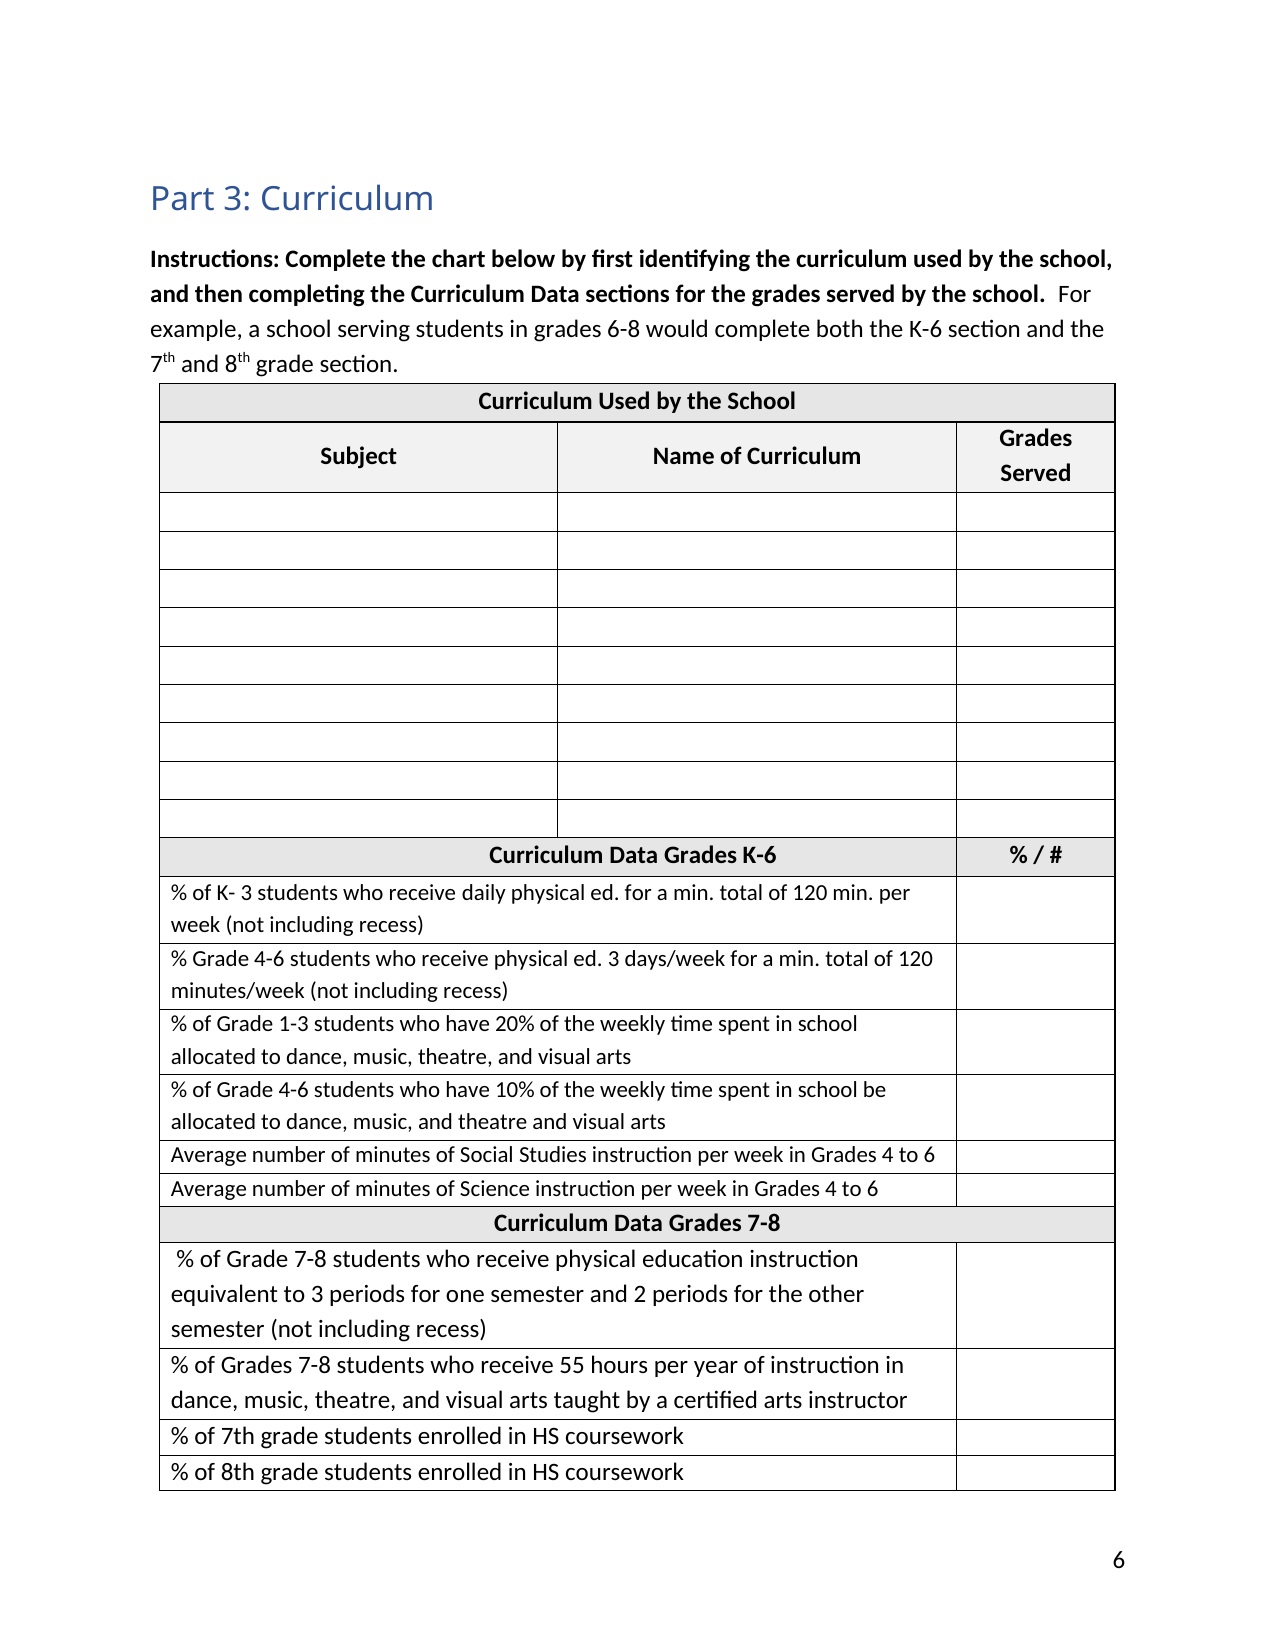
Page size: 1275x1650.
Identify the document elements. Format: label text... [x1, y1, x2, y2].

table_cell [558, 493, 956, 531]
table_cell [957, 647, 1114, 684]
table_cell [957, 608, 1114, 646]
table_cell [957, 1010, 1114, 1074]
table_cell [957, 570, 1114, 607]
table_cell Curriculum Data Grades 7-8 [160, 1207, 1114, 1242]
table_cell % Grade 4-6 students who receive physical ed. 3 days/week for a min. total of 120 minutes/week (not including recess) [160, 944, 956, 1008]
table_cell [160, 647, 557, 684]
table_cell [160, 723, 557, 761]
table_cell [957, 1420, 1114, 1454]
table_cell [160, 570, 557, 607]
table_cell Subject [160, 423, 557, 492]
table_cell [957, 1243, 1114, 1348]
table_cell Grades Served [957, 423, 1114, 492]
table_cell [957, 877, 1114, 943]
table_cell Curriculum Data Grades K-6 [160, 838, 956, 876]
table_cell Name of Curriculum [558, 423, 956, 492]
table_cell [957, 723, 1114, 761]
table_cell [957, 800, 1114, 837]
table_cell [957, 493, 1114, 531]
table_header Curriculum Used by the School [160, 384, 1114, 421]
table_cell [957, 1456, 1114, 1490]
table_cell % of 7th grade students enrolled in HS coursework [160, 1420, 956, 1454]
table_cell [558, 800, 956, 837]
table_cell [957, 1141, 1114, 1173]
subtitle Part 3: Curriculum [150, 175, 1125, 220]
table_cell % of Grade 1-3 students who have 20% of the weekly time spent in school allocated to dance, music, theatre, and visual arts [160, 1010, 956, 1074]
text Instructions: Complete the chart below by first identifying the curriculum used by the school, and then completing the Curriculum Data sections for the grades served by the school. For example, a school serving students in grades 6-8 would complete both the K-6 section and the 7th and 8th grade section. [150, 243, 1125, 379]
table_cell Average number of minutes of Social Studies instruction per week in Grades 4 to 6 [160, 1141, 956, 1173]
table_cell [957, 762, 1114, 799]
table_cell [957, 532, 1114, 569]
table_cell Average number of minutes of Science instruction per week in Grades 4 to 6 [160, 1174, 956, 1206]
table_cell % of 8th grade students enrolled in HS coursework [160, 1456, 956, 1490]
table_cell [957, 1174, 1114, 1206]
table_cell [957, 1075, 1114, 1139]
table_cell [160, 493, 557, 531]
table_cell % / # [957, 838, 1114, 876]
table_cell % of Grades 7-8 students who receive 55 hours per year of instruction in dance, music, theatre, and visual arts taught by a certified arts instructor [160, 1349, 956, 1419]
table_cell [558, 647, 956, 684]
table_cell [160, 608, 557, 646]
table_cell [160, 762, 557, 799]
table_cell % of Grade 4-6 students who have 10% of the weekly time spent in school be allocated to dance, music, and theatre and visual arts [160, 1075, 956, 1139]
table_cell [957, 685, 1114, 722]
table_cell [160, 532, 557, 569]
table_cell % of Grade 7-8 students who receive physical education instruction equivalent to 3 periods for one semester and 2 periods for the other semester (not including recess) [160, 1243, 956, 1348]
table_cell [957, 1349, 1114, 1419]
table_cell [558, 685, 956, 722]
table_cell [160, 685, 557, 722]
table_cell [558, 608, 956, 646]
table_cell [558, 762, 956, 799]
table_cell [558, 532, 956, 569]
table_cell [160, 800, 557, 837]
table_cell [558, 723, 956, 761]
table_cell [957, 944, 1114, 1008]
table_cell [558, 570, 956, 607]
table_cell % of K- 3 students who receive daily physical ed. for a min. total of 120 min. per week (not including recess) [160, 877, 956, 943]
